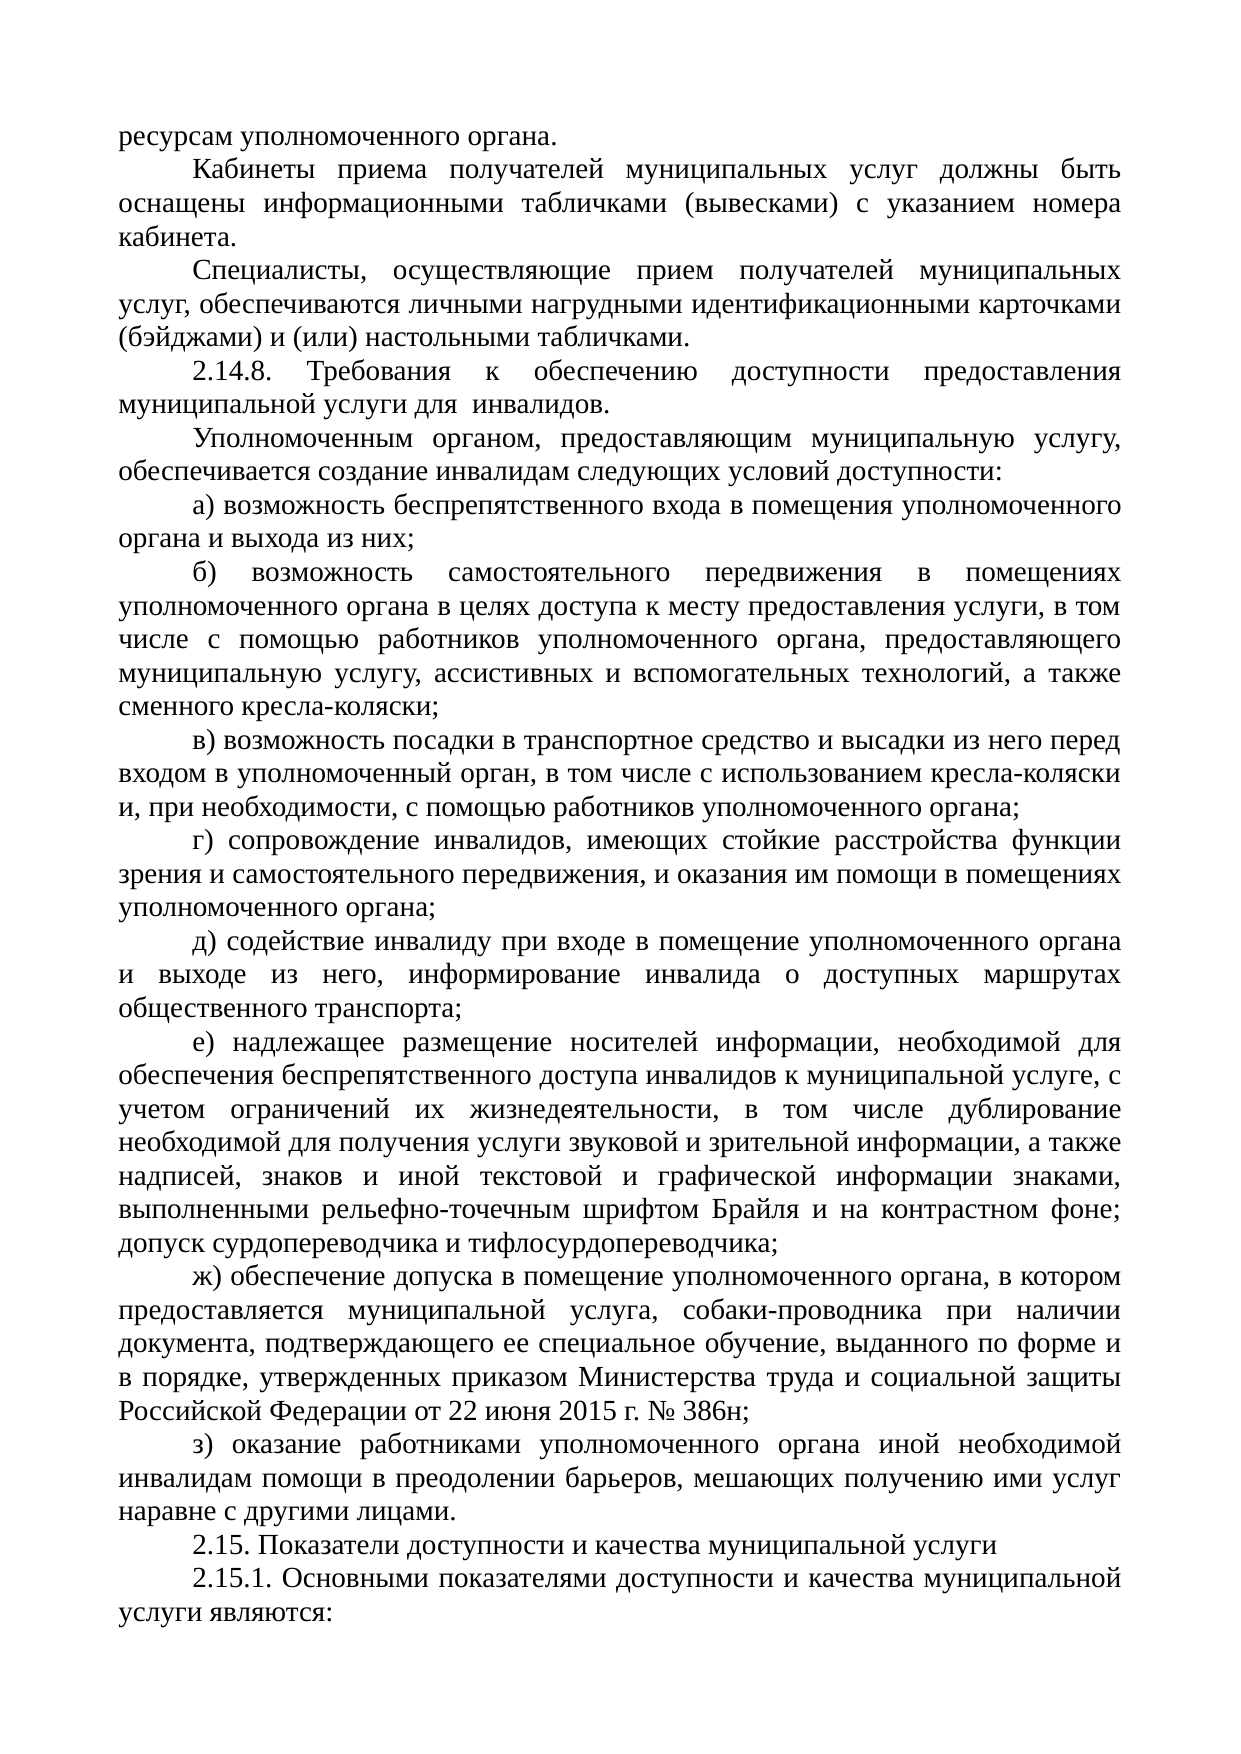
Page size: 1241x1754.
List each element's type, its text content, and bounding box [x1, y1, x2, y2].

text з) оказание работниками уполномоченного органа иной необходимой инвалидам помощи в преодолении барьеров, мешающих получению ими услуг наравне с другими лицами. [118, 1426, 1122, 1527]
text б) возможность самостоятельного передвижения в помещениях уполномоченного органа в целях доступа к месту предоставления услуги, в том числе с помощью работников уполномоченного органа, предоставляющего муниципальную услугу, ассистивных и вспомогательных технологий, а также сменного кресла-коляски; [118, 554, 1122, 722]
text 2.15. Показатели доступности и качества муниципальной услуги [118, 1527, 1122, 1560]
text Кабинеты приема получателей муниципальных услуг должны быть оснащены информационными табличками (вывесками) с указанием номера кабинета. [118, 152, 1122, 252]
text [118, 118, 1122, 152]
text а) возможность беспрепятственного входа в помещения уполномоченного органа и выхода из них; [118, 487, 1122, 554]
text е) надлежащее размещение носителей информации, необходимой для обеспечения беспрепятственного доступа инвалидов к муниципальной услуге, с учетом ограничений их жизнедеятельности, в том числе дублирование необходимой для получения услуги звуковой и зрительной информации, а также надписей, знаков и иной текстовой и графической информации знаками, выполненными рельефно-точечным шрифтом Брайля и на контрастном фоне; допуск сурдопереводчика и тифлосурдопереводчика; [118, 1024, 1122, 1258]
text в) возможность посадки в транспортное средство и высадки из него перед входом в уполномоченный орган, в том числе с использованием кресла-коляски и, при необходимости, с помощью работников уполномоченного органа; [118, 722, 1122, 822]
text Уполномоченным органом, предоставляющим муниципальную услугу, обеспечивается создание инвалидам следующих условий доступности: [118, 420, 1122, 487]
text 2.15.1. Основными показателями доступности и качества муниципальной услуги являются: [118, 1560, 1122, 1627]
text д) содействие инвалиду при входе в помещение уполномоченного органа и выходе из него, информирование инвалида о доступных маршрутах общественного транспорта; [118, 923, 1122, 1024]
text Специалисты, осуществляющие прием получателей муниципальных услуг, обеспечиваются личными нагрудными идентификационными карточками (бэйджами) и (или) настольными табличками. [118, 252, 1122, 353]
text г) сопровождение инвалидов, имеющих стойкие расстройства функции зрения и самостоятельного передвижения, и оказания им помощи в помещениях уполномоченного органа; [118, 822, 1122, 923]
text ж) обеспечение допуска в помещение уполномоченного органа, в котором предоставляется муниципальной услуга, собаки-проводника при наличии документа, подтверждающего ее специальное обучение, выданного по форме и в порядке, утвержденных приказом Министерства труда и социальной защиты Российской Федерации от 22 июня 2015 г. № 386н; [118, 1258, 1122, 1426]
text 2.14.8. Требования к обеспечению доступности предоставления муниципальной услуги для инвалидов. [118, 353, 1122, 420]
